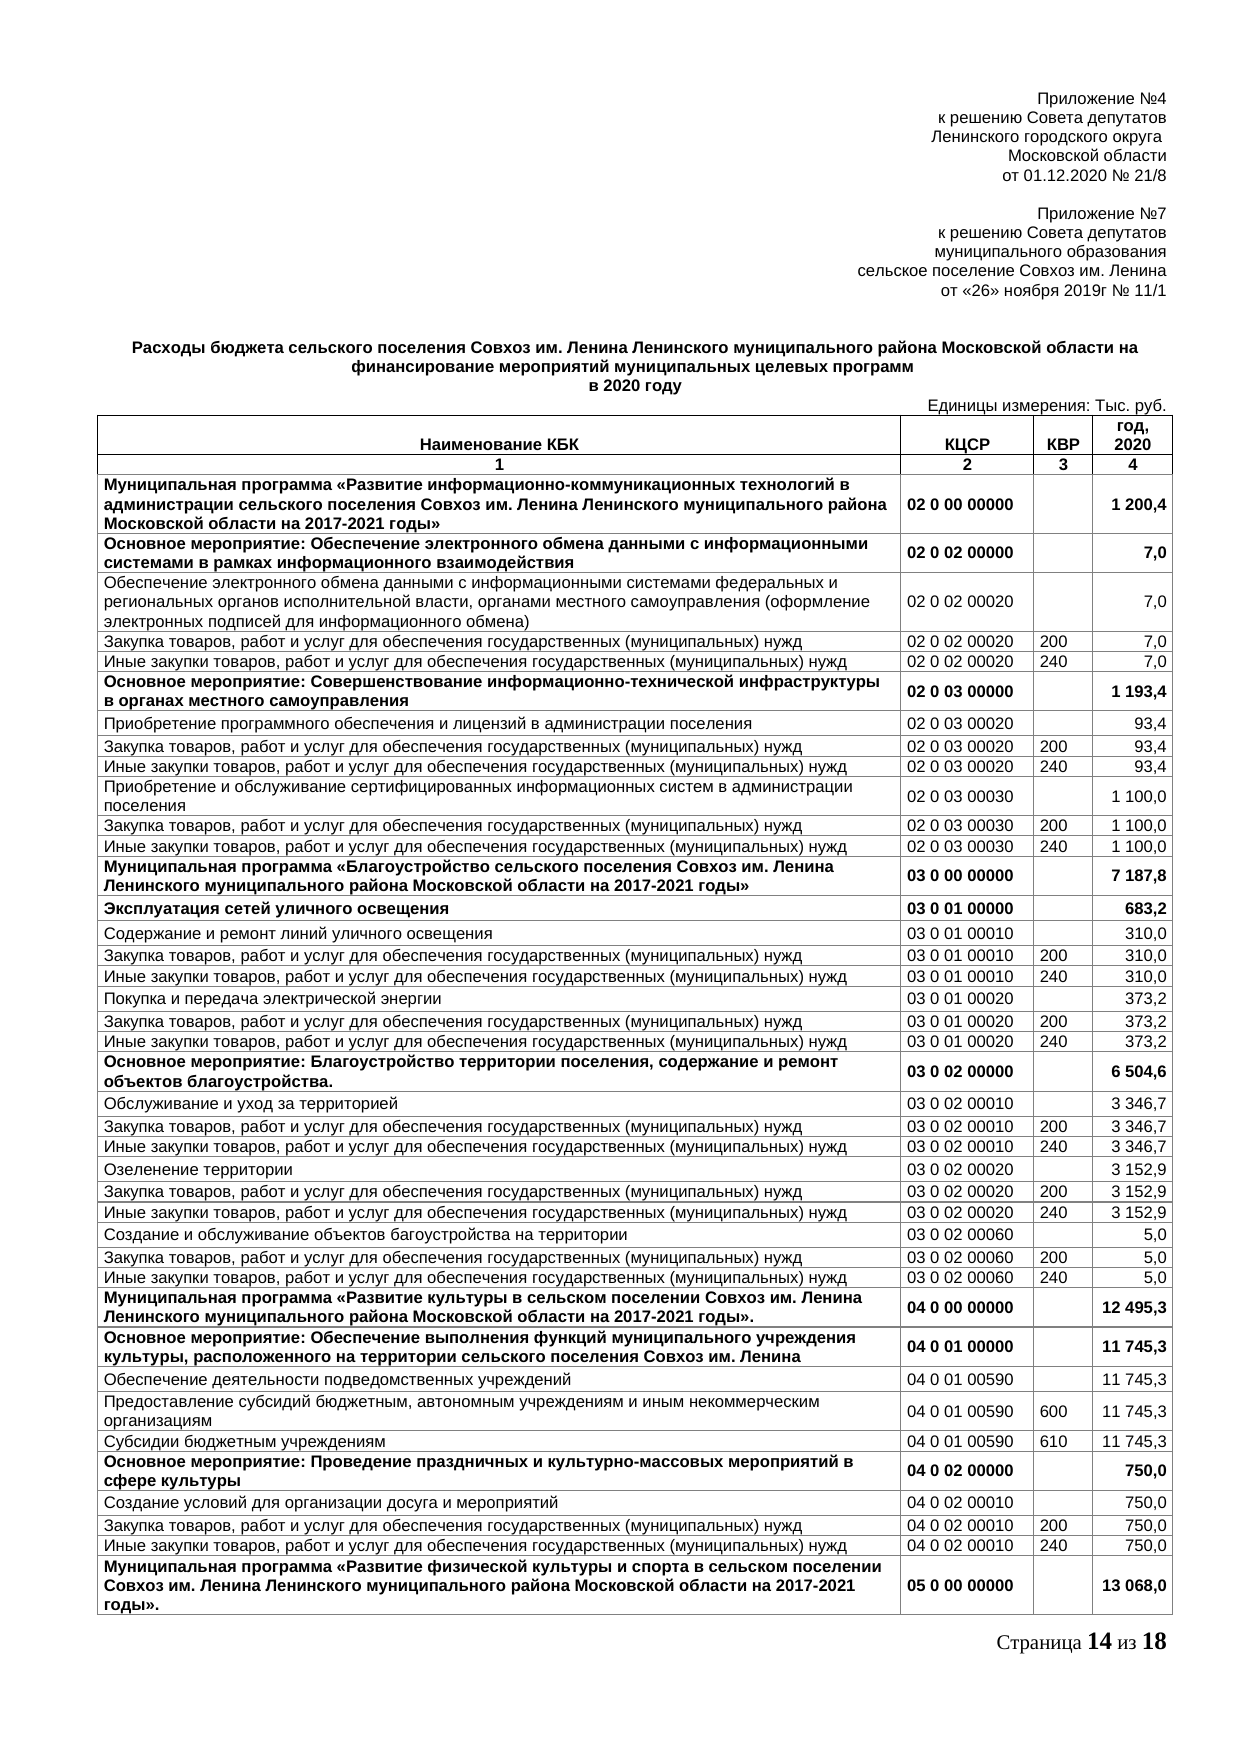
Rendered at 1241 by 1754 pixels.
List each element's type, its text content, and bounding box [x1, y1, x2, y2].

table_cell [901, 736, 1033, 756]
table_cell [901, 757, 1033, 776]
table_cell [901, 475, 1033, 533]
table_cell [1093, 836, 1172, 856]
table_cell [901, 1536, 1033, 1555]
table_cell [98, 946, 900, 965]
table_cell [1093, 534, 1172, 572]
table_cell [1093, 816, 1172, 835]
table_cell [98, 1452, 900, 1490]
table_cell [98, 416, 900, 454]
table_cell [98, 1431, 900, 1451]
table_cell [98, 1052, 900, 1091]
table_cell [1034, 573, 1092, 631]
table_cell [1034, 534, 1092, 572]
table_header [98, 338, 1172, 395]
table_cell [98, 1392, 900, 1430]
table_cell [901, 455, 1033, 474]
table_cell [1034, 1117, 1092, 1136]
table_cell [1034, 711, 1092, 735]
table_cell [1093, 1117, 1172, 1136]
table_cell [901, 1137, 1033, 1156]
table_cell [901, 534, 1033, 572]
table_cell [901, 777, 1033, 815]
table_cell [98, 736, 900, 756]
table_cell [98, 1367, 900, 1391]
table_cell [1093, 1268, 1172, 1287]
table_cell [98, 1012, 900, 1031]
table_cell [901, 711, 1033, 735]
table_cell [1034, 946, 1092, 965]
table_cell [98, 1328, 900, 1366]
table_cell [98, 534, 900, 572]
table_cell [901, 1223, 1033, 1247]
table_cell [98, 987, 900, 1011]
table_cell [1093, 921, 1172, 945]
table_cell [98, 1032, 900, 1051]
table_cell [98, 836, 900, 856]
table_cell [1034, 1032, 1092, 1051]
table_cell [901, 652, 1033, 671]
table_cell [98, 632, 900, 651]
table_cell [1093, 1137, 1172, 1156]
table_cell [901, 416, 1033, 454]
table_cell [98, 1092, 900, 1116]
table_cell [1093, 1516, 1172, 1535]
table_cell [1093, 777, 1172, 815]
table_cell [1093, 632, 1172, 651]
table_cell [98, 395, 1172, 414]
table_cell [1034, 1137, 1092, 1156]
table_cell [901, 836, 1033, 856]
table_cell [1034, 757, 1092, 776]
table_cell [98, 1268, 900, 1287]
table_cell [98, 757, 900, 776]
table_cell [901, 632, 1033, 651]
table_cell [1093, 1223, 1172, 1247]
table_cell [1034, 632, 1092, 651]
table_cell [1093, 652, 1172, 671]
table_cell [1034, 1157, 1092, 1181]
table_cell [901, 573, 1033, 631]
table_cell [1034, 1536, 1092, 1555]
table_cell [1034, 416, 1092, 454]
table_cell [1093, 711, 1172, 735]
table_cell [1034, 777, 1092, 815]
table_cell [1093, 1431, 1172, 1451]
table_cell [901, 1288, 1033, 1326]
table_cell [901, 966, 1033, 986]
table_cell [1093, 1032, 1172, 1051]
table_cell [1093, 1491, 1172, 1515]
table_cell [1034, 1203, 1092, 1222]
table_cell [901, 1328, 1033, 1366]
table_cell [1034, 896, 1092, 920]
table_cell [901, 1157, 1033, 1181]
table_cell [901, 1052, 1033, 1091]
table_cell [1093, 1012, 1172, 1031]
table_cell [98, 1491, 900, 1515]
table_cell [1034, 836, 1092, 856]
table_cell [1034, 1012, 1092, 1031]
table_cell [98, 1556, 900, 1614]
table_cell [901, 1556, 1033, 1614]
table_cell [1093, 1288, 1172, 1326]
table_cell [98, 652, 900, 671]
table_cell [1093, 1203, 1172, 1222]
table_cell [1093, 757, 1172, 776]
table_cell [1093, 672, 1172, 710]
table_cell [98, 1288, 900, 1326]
text Приложение №4 к решению Совета депутатов Ленинского городского округа Московской области от 01.12.2020 № 21/8 [103, 89, 1167, 184]
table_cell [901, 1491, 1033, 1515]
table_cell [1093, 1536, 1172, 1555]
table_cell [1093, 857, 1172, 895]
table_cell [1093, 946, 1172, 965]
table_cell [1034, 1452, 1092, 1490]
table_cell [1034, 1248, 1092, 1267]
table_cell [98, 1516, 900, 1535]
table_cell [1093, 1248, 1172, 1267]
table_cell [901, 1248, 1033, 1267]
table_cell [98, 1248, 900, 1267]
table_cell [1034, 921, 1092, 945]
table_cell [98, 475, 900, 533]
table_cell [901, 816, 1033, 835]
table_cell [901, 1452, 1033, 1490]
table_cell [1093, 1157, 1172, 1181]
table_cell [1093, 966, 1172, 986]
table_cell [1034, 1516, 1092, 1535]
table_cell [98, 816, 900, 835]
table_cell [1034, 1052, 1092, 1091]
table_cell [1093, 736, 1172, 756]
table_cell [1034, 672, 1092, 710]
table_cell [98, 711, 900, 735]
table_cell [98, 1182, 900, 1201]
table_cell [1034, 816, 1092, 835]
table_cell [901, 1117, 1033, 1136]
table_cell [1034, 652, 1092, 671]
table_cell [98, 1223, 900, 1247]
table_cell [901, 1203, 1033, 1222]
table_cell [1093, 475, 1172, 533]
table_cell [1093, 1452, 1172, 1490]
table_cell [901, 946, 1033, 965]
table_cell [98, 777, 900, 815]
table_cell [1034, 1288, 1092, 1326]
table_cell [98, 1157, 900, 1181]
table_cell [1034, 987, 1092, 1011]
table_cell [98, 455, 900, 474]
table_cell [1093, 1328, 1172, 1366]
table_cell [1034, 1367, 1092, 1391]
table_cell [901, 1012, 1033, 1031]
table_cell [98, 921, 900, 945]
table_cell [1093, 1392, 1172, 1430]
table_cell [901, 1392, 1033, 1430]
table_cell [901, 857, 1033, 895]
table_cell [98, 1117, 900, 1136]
subtitle Приложение №7 к решению Совета депутатов муниципального образования сельское поселение Совхоз им. Ленина от «26» ноября 2019г № 11/1 [103, 204, 1167, 299]
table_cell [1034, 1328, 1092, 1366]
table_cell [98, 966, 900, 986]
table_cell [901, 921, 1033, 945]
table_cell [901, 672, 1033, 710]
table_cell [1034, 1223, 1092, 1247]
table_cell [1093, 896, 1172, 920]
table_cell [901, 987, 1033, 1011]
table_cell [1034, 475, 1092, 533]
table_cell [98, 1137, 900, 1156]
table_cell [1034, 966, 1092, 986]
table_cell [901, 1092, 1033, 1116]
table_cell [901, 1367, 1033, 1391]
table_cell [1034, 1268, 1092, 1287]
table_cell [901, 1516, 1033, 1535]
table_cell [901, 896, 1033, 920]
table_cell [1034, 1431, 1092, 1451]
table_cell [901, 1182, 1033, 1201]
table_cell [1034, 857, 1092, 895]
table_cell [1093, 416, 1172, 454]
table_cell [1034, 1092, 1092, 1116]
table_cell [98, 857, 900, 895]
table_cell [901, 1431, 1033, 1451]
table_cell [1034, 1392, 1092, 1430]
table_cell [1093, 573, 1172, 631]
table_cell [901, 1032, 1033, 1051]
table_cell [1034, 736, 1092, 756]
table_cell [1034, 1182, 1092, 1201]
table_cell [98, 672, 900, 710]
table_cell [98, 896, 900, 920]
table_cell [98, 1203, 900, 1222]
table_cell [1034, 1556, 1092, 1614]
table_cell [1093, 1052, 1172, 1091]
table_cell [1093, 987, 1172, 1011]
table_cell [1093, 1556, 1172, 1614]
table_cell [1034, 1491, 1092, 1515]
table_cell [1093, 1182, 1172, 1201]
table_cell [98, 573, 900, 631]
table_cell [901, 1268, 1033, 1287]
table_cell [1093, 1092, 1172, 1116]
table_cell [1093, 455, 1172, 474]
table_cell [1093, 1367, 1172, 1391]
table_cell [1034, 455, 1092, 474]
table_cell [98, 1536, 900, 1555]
